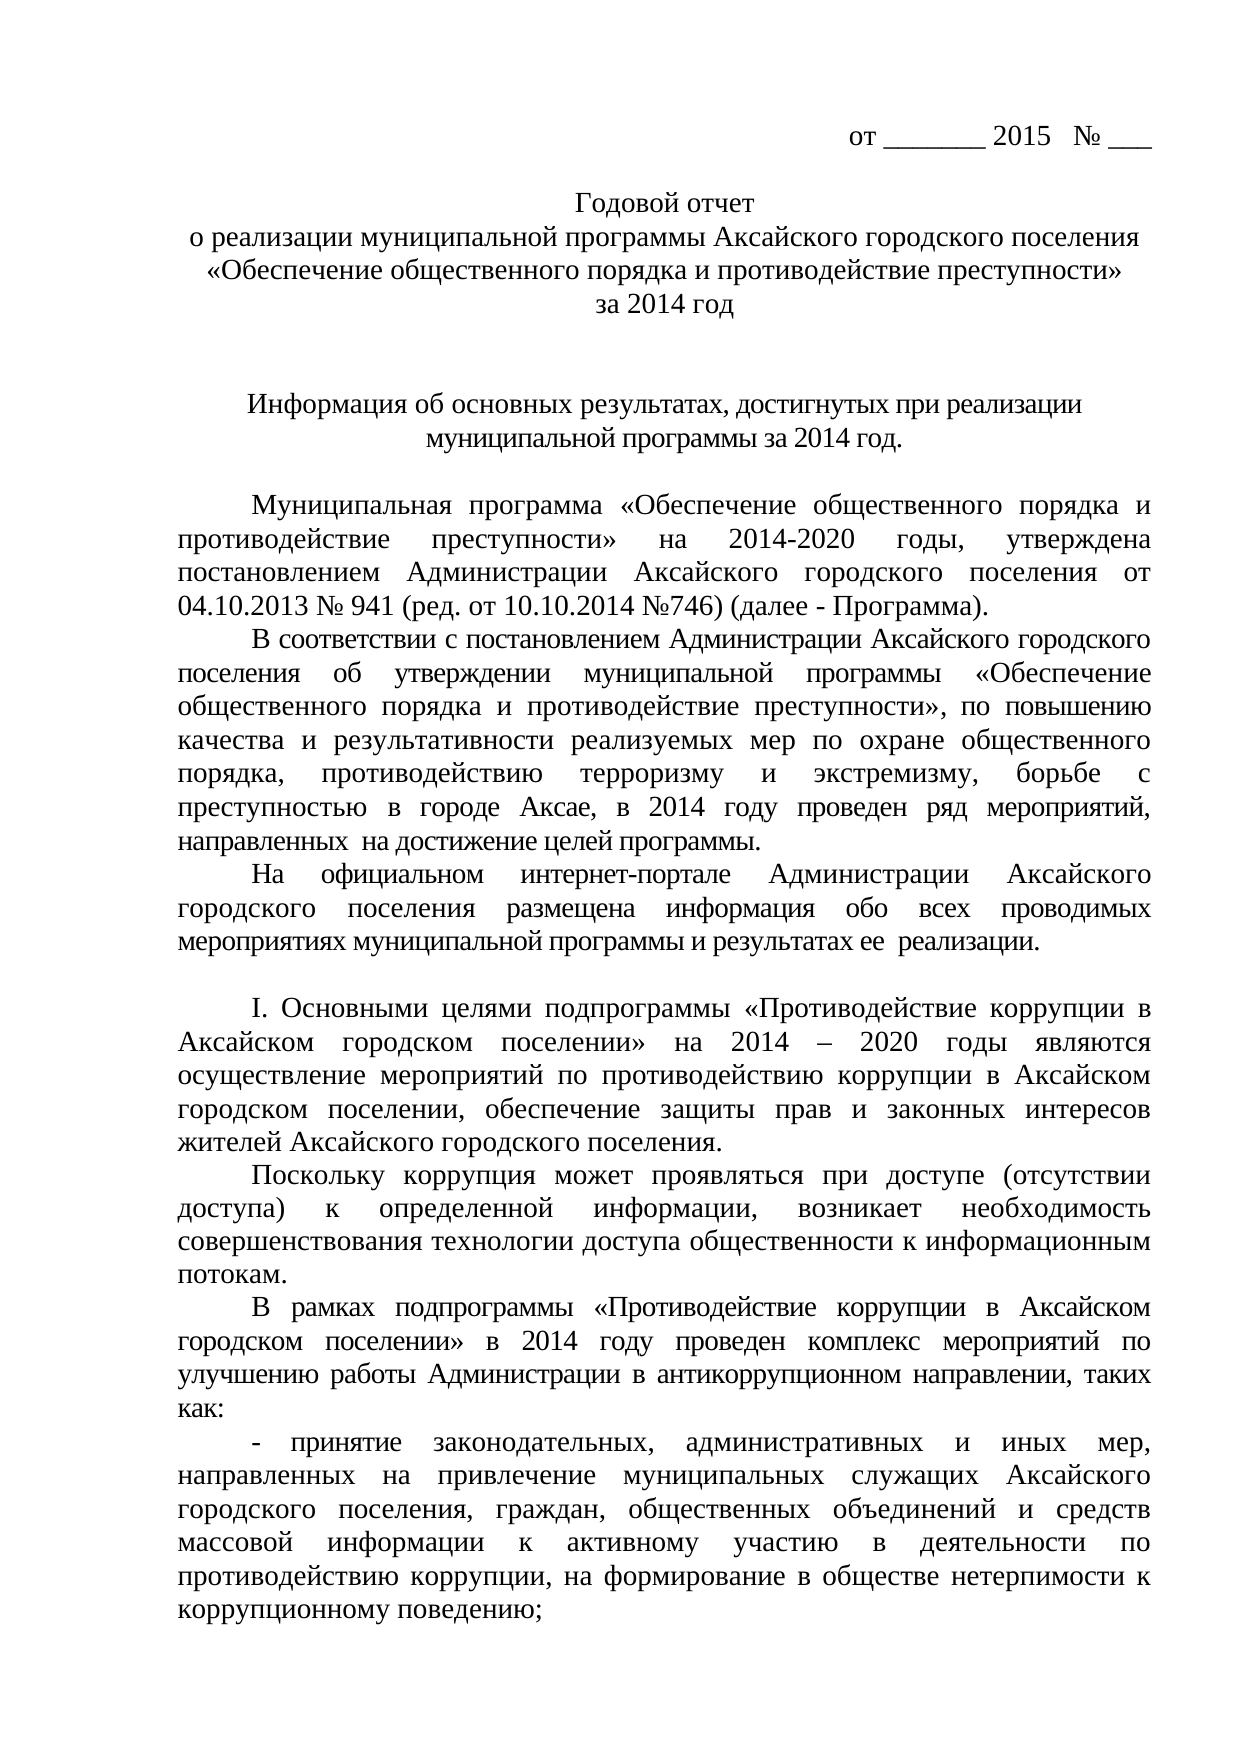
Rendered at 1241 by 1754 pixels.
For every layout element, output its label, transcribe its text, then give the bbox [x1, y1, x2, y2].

text Поскольку коррупция может проявляться при доступе (отсутствии доступа) к определенной информации, возникает необходимость совершенствования технологии доступа общественности к информационным потокам. [177, 1158, 1152, 1289]
text I. Основными целями подпрограммы «Противодействие коррупции в Аксайском городском поселении» на 2014 – 2020 годы являются осуществление мероприятий по противодействию коррупции в Аксайском городском поселении, обеспечение защиты прав и законных интересов жителей Аксайского городского поселения. [177, 990, 1152, 1158]
text о реализации муниципальной программы Аксайского городского поселения «Обеспечение общественного порядка и противодействие преступности» [177, 219, 1152, 286]
text за 2014 год [177, 286, 1152, 319]
text В рамках подпрограммы «Противодействие коррупции в Аксайском городском поселении» в 2014 году проведен комплекс мероприятий по улучшению работы Администрации в антикоррупционном направлении, таких как: [177, 1289, 1152, 1424]
text Информация об основных результатах, достигнутых при реализации муниципальной программы за 2014 год. [177, 387, 1152, 454]
text Муниципальная программа «Обеспечение общественного порядка и противодействие преступности» на 2014-2020 годы, утверждена постановлением Администрации Аксайского городского поселения от 04.10.2013 № 941 (ред. от 10.10.2014 №746) (далее - Программа). [177, 487, 1152, 621]
text На официальном интернет-портале Администрации Аксайского городского поселения размещена информация обо всех проводимых мероприятиях муниципальной программы и результатах ее реализации. [177, 856, 1152, 957]
text от _______ 2015 № ___ [177, 118, 1152, 152]
text - принятие законодательных, административных и иных мер, направленных на привлечение муниципальных служащих Аксайского городского поселения, граждан, общественных объединений и средств массовой информации к активному участию в деятельности по противодействию коррупции, на формирование в обществе нетерпимости к коррупционному поведению; [177, 1424, 1152, 1625]
text Годовой отчет [177, 185, 1152, 219]
text В соответствии с постановлением Администрации Аксайского городского поселения об утверждении муниципальной программы «Обеспечение общественного порядка и противодействие преступности», по повышению качества и результативности реализуемых мер по охране общественного порядка, противодействию терроризму и экстремизму, борьбе с преступностью в городе Аксае, в 2014 году проведен ряд мероприятий, направленных на достижение целей программы. [177, 621, 1152, 856]
